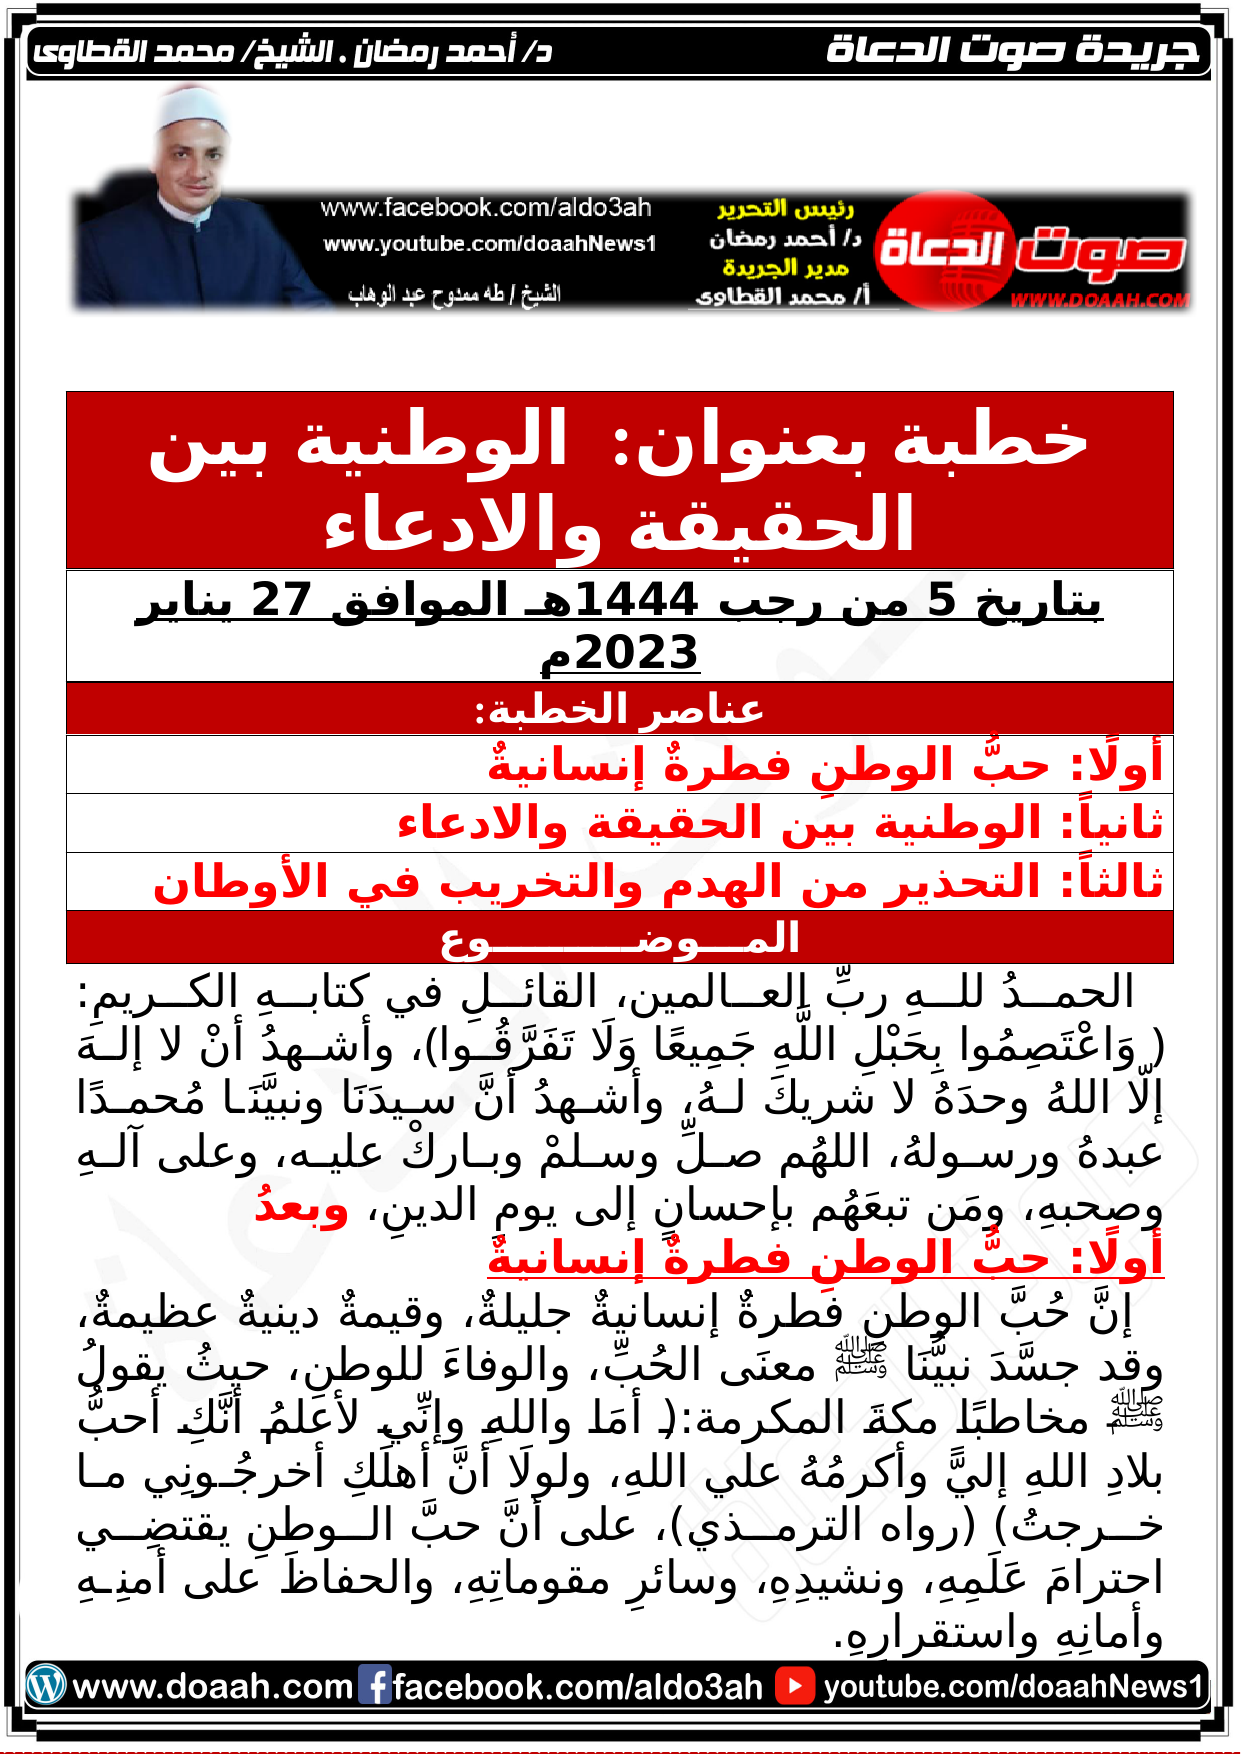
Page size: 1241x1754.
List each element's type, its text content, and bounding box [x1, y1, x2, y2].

text أولًا: حبُّ الوطنِ فطرةٌ إنسانيةٌ [67, 736, 1173, 793]
text خطبة بعنوان: الوطنية بين الحقيقة والادعاء [67, 392, 1173, 568]
picture [0, 0, 1241, 1752]
text بتاريخ 5 من رجب 1444هـ الموافق 27 يناير 2023م [67, 571, 1173, 681]
text أولًا: حبُّ الوطنِ فطرةٌ إنسانيةٌ [75, 1231, 1165, 1284]
text عناصر الخطبة: [67, 683, 1173, 734]
text الحمدُ للهِ ربِّ العالمين، القائلِ في كتابهِ الكريمِ: ﴿ وَاعْتَصِمُوا بِحَبْلِ اللَّهِ جَمِيعًا وَلَا تَفَرَّقُوا﴾، وأشهدُ أنْ لا إلهَ إلّا اللهُ وحدَهُ لا شريكَ لهُ، وأشهدُ أنَّ سيدَنَا ونبيَّنَا مُحمدًا عبدهُ ورسولهُ، اللهُم صلِّ وسلمْ وباركْ عليه، وعلى آلهِ وصحبهِ، ومَن تبعَهُم بإحسانٍ إلى يومِ الدينِ، وبعدُ [75, 964, 1165, 1231]
text إنَّ حُبَّ الوطنِ فطرةٌ إنسانيةٌ جليلةٌ، وقيمةٌ دينيةٌ عظيمةٌ، وقد جسَّدَ نبيُّنَا ﷺ معنَى الحُبِّ، والوفاءَ للوطنِ، حيثُ يقولُ ﷺ مخاطبًا مكةَ المكرمة:( أمَا واللهِ وإنِّي لأعلمُ أنَّكِ أحبُّ بلادِ اللهِ إليًّ وأكرمُهُ علي اللهِ، ولولَا أنَّ أهلَكِ أخرجُونِي ما خرجتُ) (رواه الترمذي)، على أنَّ حبَّ الوطنِ يقتضِي احترامَ عَلَمِهِ، ونشيدِهِ، وسائرِ مقوماتِهِ، والحفاظَ على أمنِهِ وأمانِهِ واستقرارِهِ. [75, 1284, 1165, 1658]
text ثانياً: الوطنية بين الحقيقة والادعاء [67, 794, 1173, 852]
text المـــوضــــــــــوع [67, 911, 1173, 963]
text ثالثاً: التحذير من الهدم والتخريب في الأوطان [67, 853, 1173, 910]
